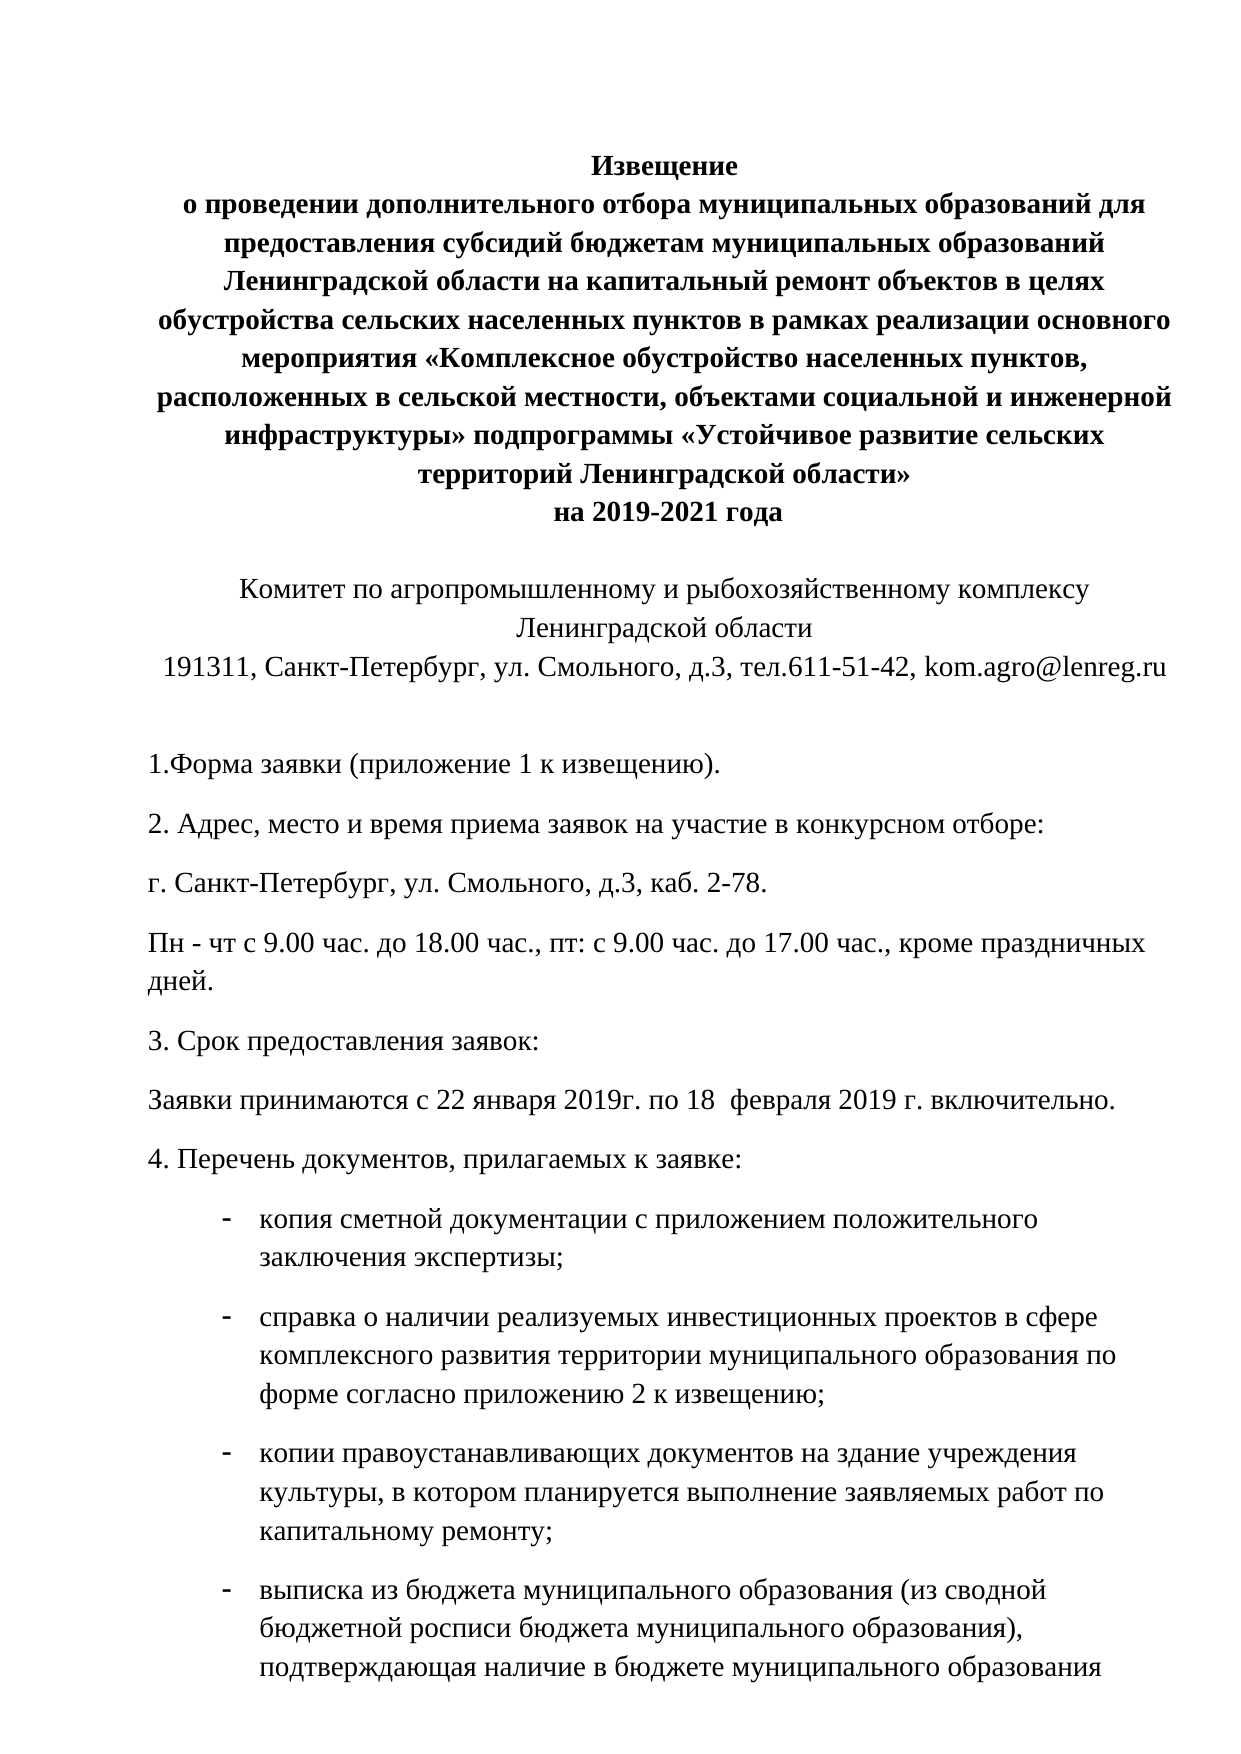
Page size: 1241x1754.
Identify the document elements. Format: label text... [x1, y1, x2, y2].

text Комитет по агропромышленному и рыбохозяйственному комплексу [148, 572, 1181, 605]
text Ленинградской области [148, 610, 1181, 644]
text 2. Адрес, место и время приема заявок на участие в конкурсном отборе: [148, 806, 1181, 839]
text 1.Форма заявки (приложение 1 к извещению). [148, 747, 1181, 780]
text Извещение [148, 148, 1181, 181]
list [222, 1572, 1181, 1683]
text 4. Перечень документов, прилагаемых к заявке: [148, 1141, 1181, 1175]
text Пн - чт с 9.00 час. до 18.00 час., пт: с 9.00 час. до 17.00 час., кроме праздничных дней. [148, 925, 1181, 997]
text Заявки принимаются с 22 января 2019г. по 18 февраля 2019 г. включительно. [148, 1082, 1181, 1116]
list копии правоустанавливающих документов на здание учреждения культуры, в котором планируется выполнение заявляемых работ по капитальному ремонту; [222, 1435, 1181, 1546]
list копия сметной документации с приложением положительного заключения экспертизы; [222, 1201, 1181, 1273]
text 3. Срок предоставления заявок: [148, 1023, 1181, 1056]
list справка о наличии реализуемых инвестиционных проектов в сфере комплексного развития территории муниципального образования по форме согласно приложению 2 к извещению; [222, 1299, 1181, 1409]
text 191311, Санкт-Петербург, ул. Смольного, д.3, тел.611-51-42, kom.agro@lenreg.ru [148, 649, 1181, 682]
text г. Санкт-Петербург, ул. Смольного, д.3, каб. 2-78. [148, 865, 1181, 899]
text о проведении дополнительного отбора муниципальных образований для предоставления субсидий бюджетам муниципальных образований Ленинградской области на капитальный ремонт объектов в целях обустройства сельских населенных пунктов в рамках реализации основного мероприятия «Комплексное обустройство населенных пунктов, расположенных в сельской местности, объектами социальной и инженерной инфраструктуры» подпрограммы «Устойчивое развитие сельских территорий Ленинградской области» на 2019-2021 года [148, 186, 1181, 528]
